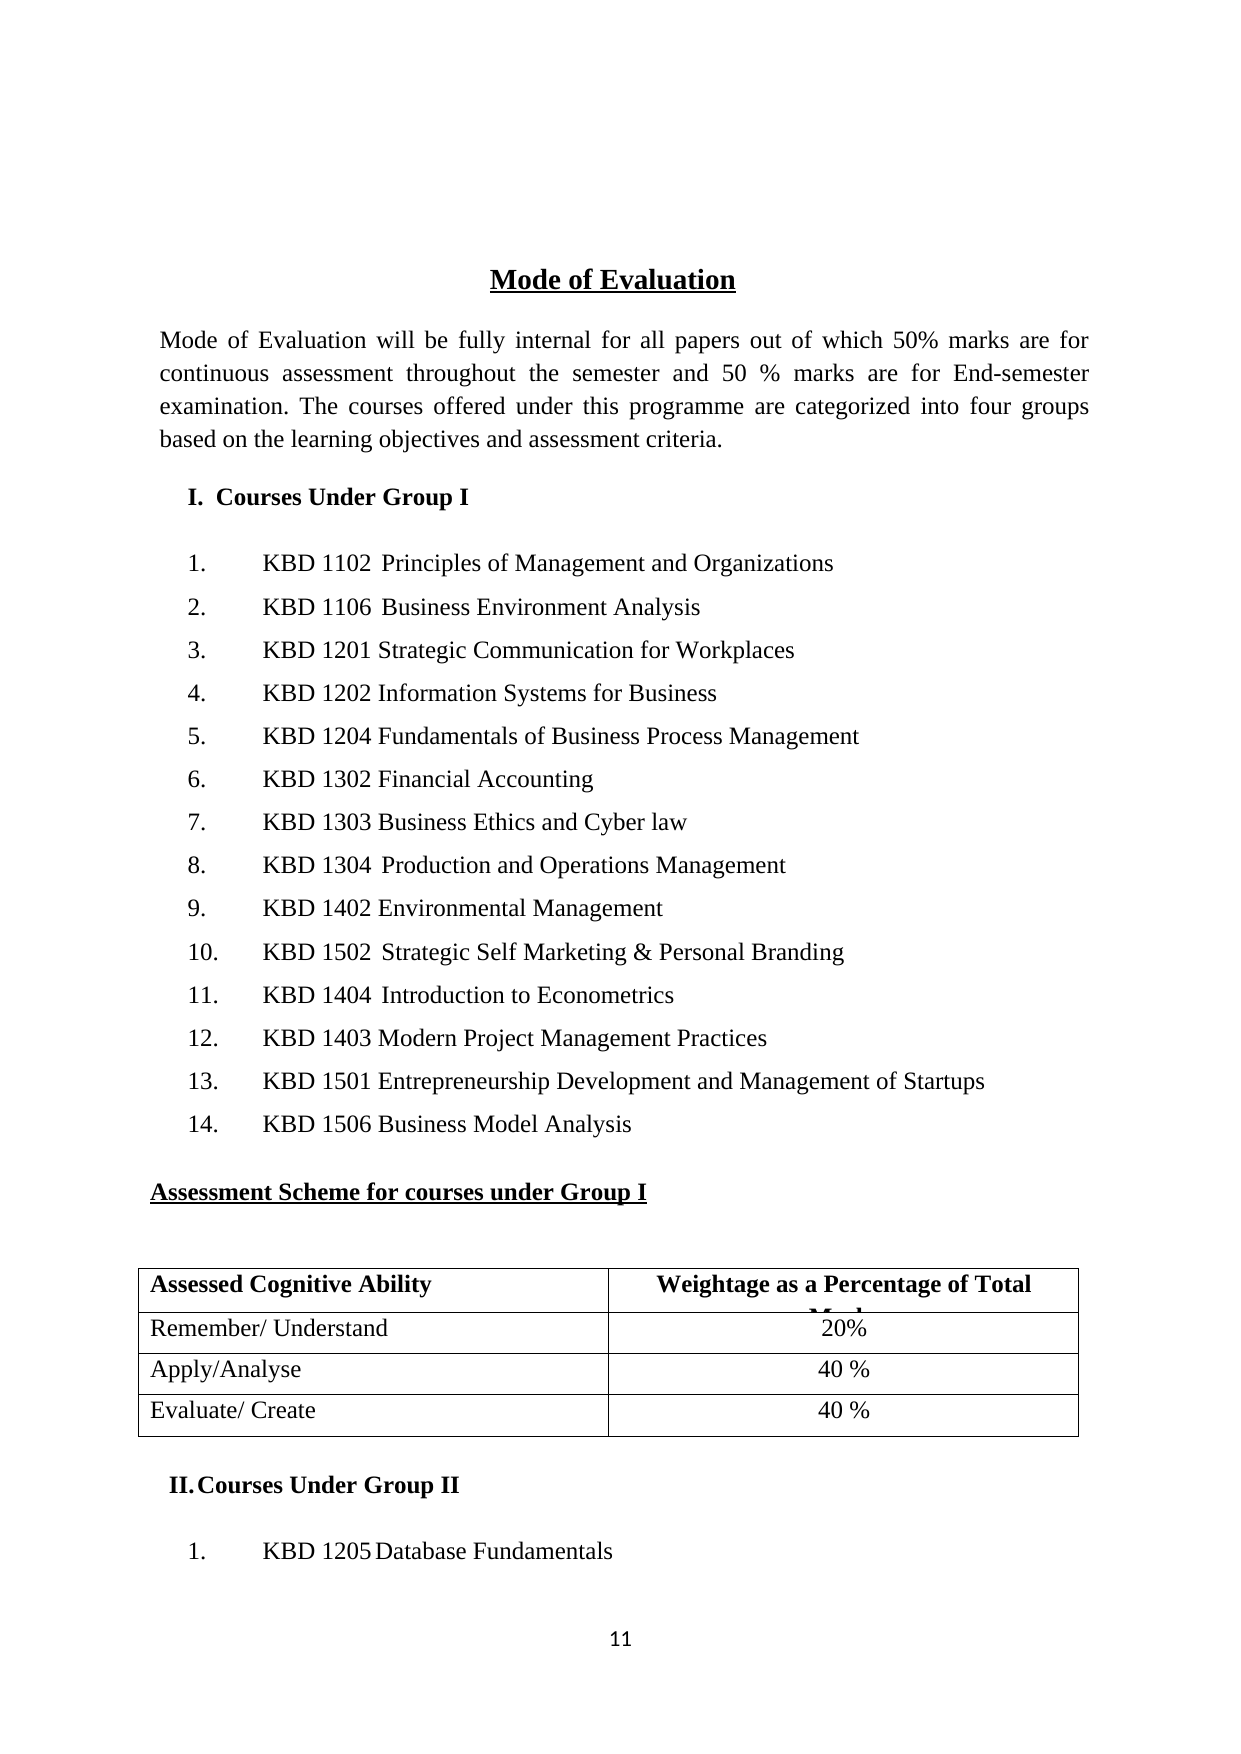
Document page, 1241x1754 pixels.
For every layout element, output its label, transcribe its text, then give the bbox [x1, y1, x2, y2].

table_header Weightage as a Percentage of Total Marks [609, 1269, 1078, 1312]
table_cell 40 % [609, 1395, 1078, 1436]
list KBD 1402 Environmental Management [187, 893, 1090, 922]
list KBD 1403 Modern Project Management Practices [187, 1023, 1090, 1052]
text Mode of Evaluation [135, 262, 1090, 295]
list KBD 1302 Financial Accounting [187, 764, 1090, 793]
list KBD 1404 Introduction to Econometrics [187, 980, 1090, 1008]
list KBD 1506 Business Model Analysis [187, 1109, 1090, 1138]
table_cell 20% [609, 1313, 1078, 1353]
list KBD 1502 Strategic Self Marketing & Personal Branding [187, 937, 1090, 965]
list KBD 1501 Entrepreneurship Development and Management of Startups [187, 1066, 1090, 1095]
table_cell Evaluate/ Create [139, 1395, 608, 1436]
list KBD 1303 Business Ethics and Cyber law [187, 807, 1090, 836]
table_cell Apply/Analyse [139, 1354, 608, 1394]
list KBD 1201 Strategic Communication for Workplaces [187, 635, 1090, 663]
list KBD 1102 Principles of Management and Organizations [187, 548, 1090, 577]
list KBD 1106 Business Environment Analysis [187, 592, 1090, 620]
text Mode of Evaluation will be fully internal for all papers out of which 50% marks are for continuous assessment throughout the semester and 50 % marks are for End-semester examination. The courses offered under this programme are categorized into four groups based on the learning objectives and assessment criteria. [159, 325, 1090, 453]
table_cell Remember/ Understand [139, 1313, 608, 1353]
list KBD 1205 Database Fundamentals [187, 1536, 1090, 1564]
list Courses Under Group I [187, 482, 1090, 511]
table_cell 40 % [609, 1354, 1078, 1394]
list KBD 1304 Production and Operations Management [187, 850, 1090, 879]
table_header Assessed Cognitive Ability [139, 1269, 608, 1312]
list Courses Under Group II [169, 1470, 1090, 1498]
list KBD 1202 Information Systems for Business [187, 678, 1090, 707]
list KBD 1204 Fundamentals of Business Process Management [187, 721, 1090, 750]
text Assessment Scheme for courses under Group I [150, 1177, 1036, 1206]
